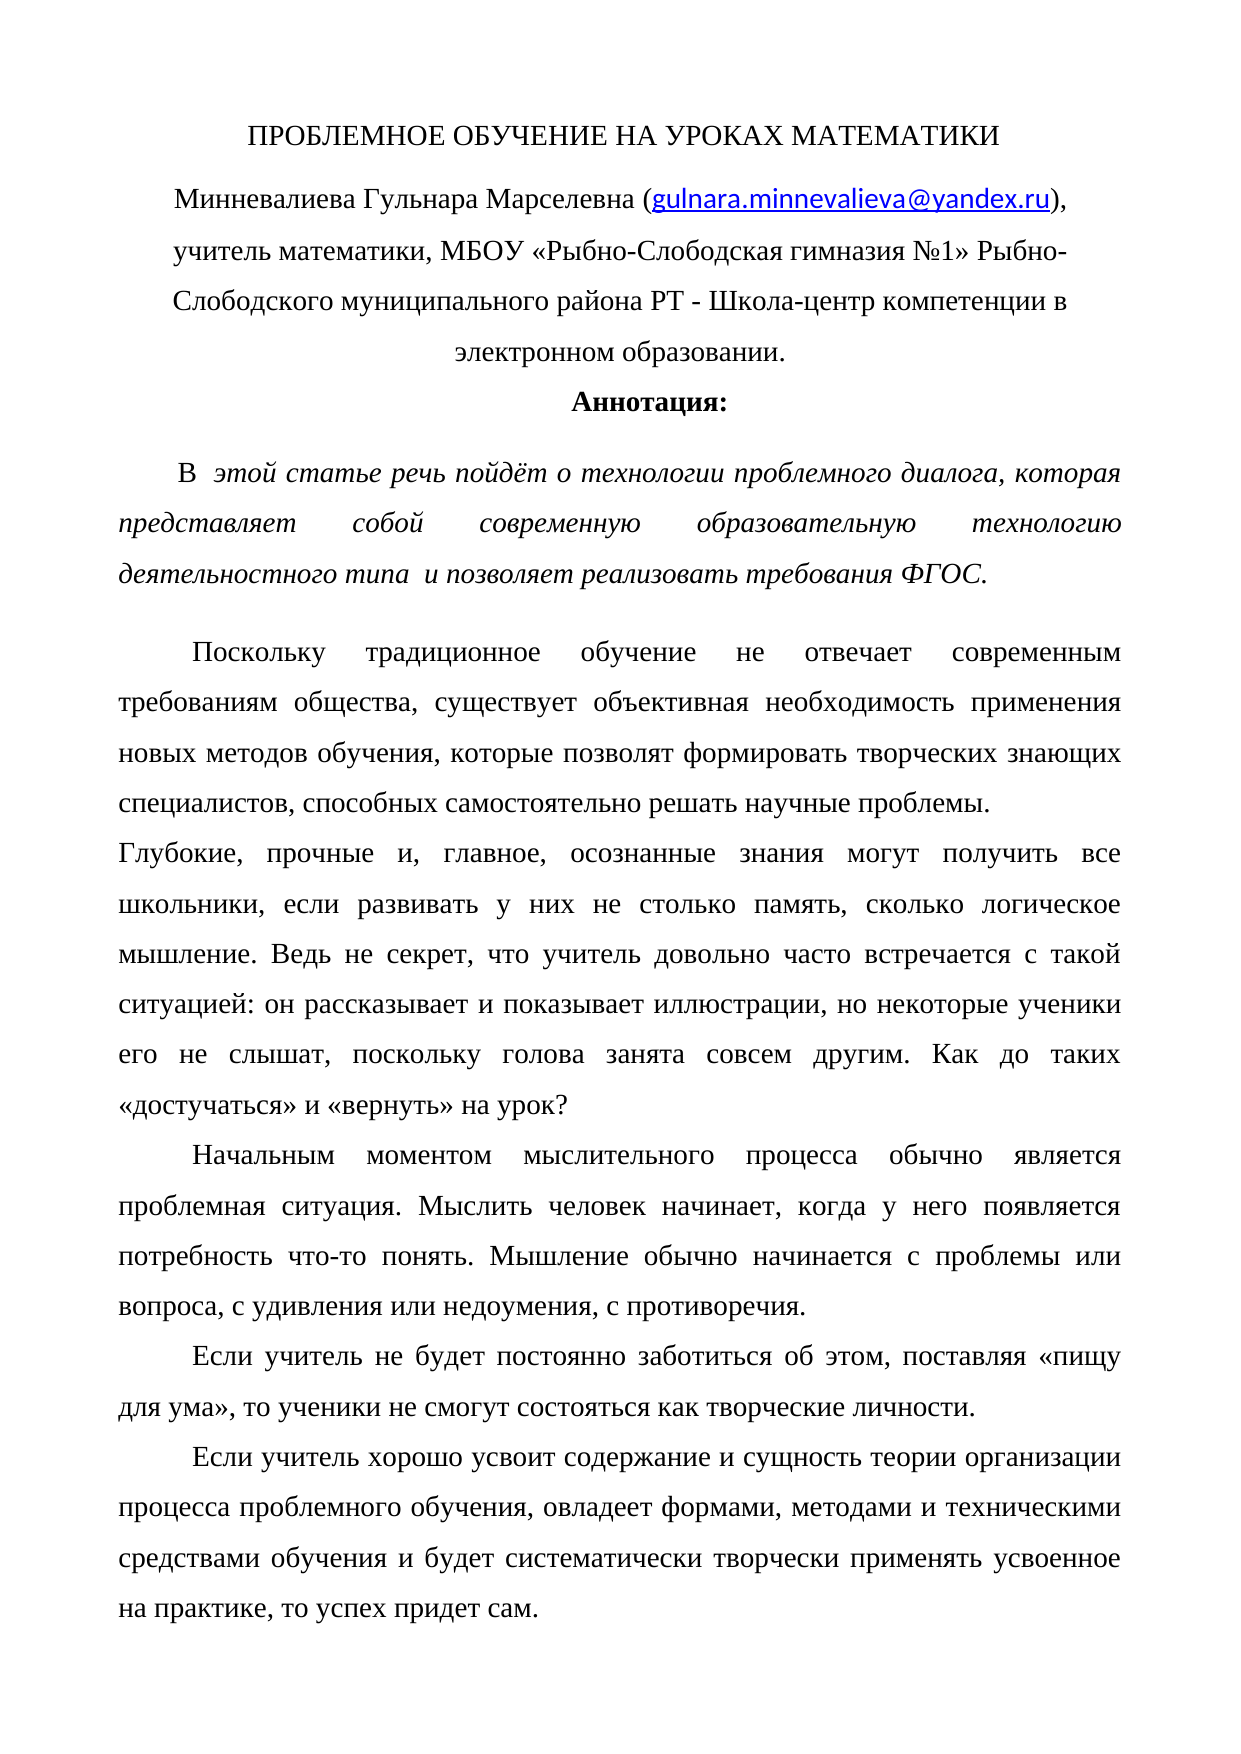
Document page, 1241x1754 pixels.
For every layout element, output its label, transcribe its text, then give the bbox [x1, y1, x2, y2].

text Поскольку традиционное обучение не отвечает современным требованиям общества, существует объективная необходимость применения новых методов обучения, которые позволят формировать творческих знающих специалистов, способных самостоятельно решать научные проблемы. [118, 634, 1122, 819]
text Глубокие, прочные и, главное, осознанные знания могут получить все школьники, если развивать у них не столько память, сколько логическое мышление. Ведь не секрет, что учитель довольно часто встречается с такой ситуацией: он рассказывает и показывает иллюстрации, но некоторые ученики его не слышат, поскольку голова занята совсем другим. Как до таких «достучаться» и «вернуть» на урок? [118, 835, 1122, 1121]
text учитель математики, МБОУ «Рыбно-Слободская гимназия №1» Рыбно-Слободского муниципального района РТ - Школа-центр компетенции в электронном образовании. [118, 233, 1122, 367]
text Если учитель не будет постоянно заботиться об этом, поставляя «пищу для ума», то ученики не смогут состояться как творческие личности. [118, 1338, 1122, 1422]
text Начальным моментом мыслительного процесса обычно является проблемная ситуация. Мыслить человек начинает, когда у него появляется потребность что-то понять. Мышление обычно начинается с проблемы или вопроса, с удивления или недоумения, с противоречия. [118, 1137, 1122, 1322]
text ПРОБЛЕМНОЕ ОБУЧЕНИЕ НА УРОКАХ МАТЕМАТИКИ [118, 118, 1122, 152]
text В этой статье речь пойдёт о технологии проблемного диалога, которая представляет собой современную образовательную технологию деятельностного типа и позволяет реализовать требования ФГОС. [118, 455, 1122, 589]
text Если учитель хорошо усвоит содержание и сущность теории организации процесса проблемного обучения, овладеет формами, методами и техническими средствами обучения и будет систематически творчески применять усвоенное на практике, то успех придет сам. [118, 1439, 1122, 1624]
text Аннотация: [118, 384, 1122, 418]
text Минневалиева Гульнара Марселевна (gulnara.minnevalieva@yandex.ru), [118, 180, 1122, 215]
